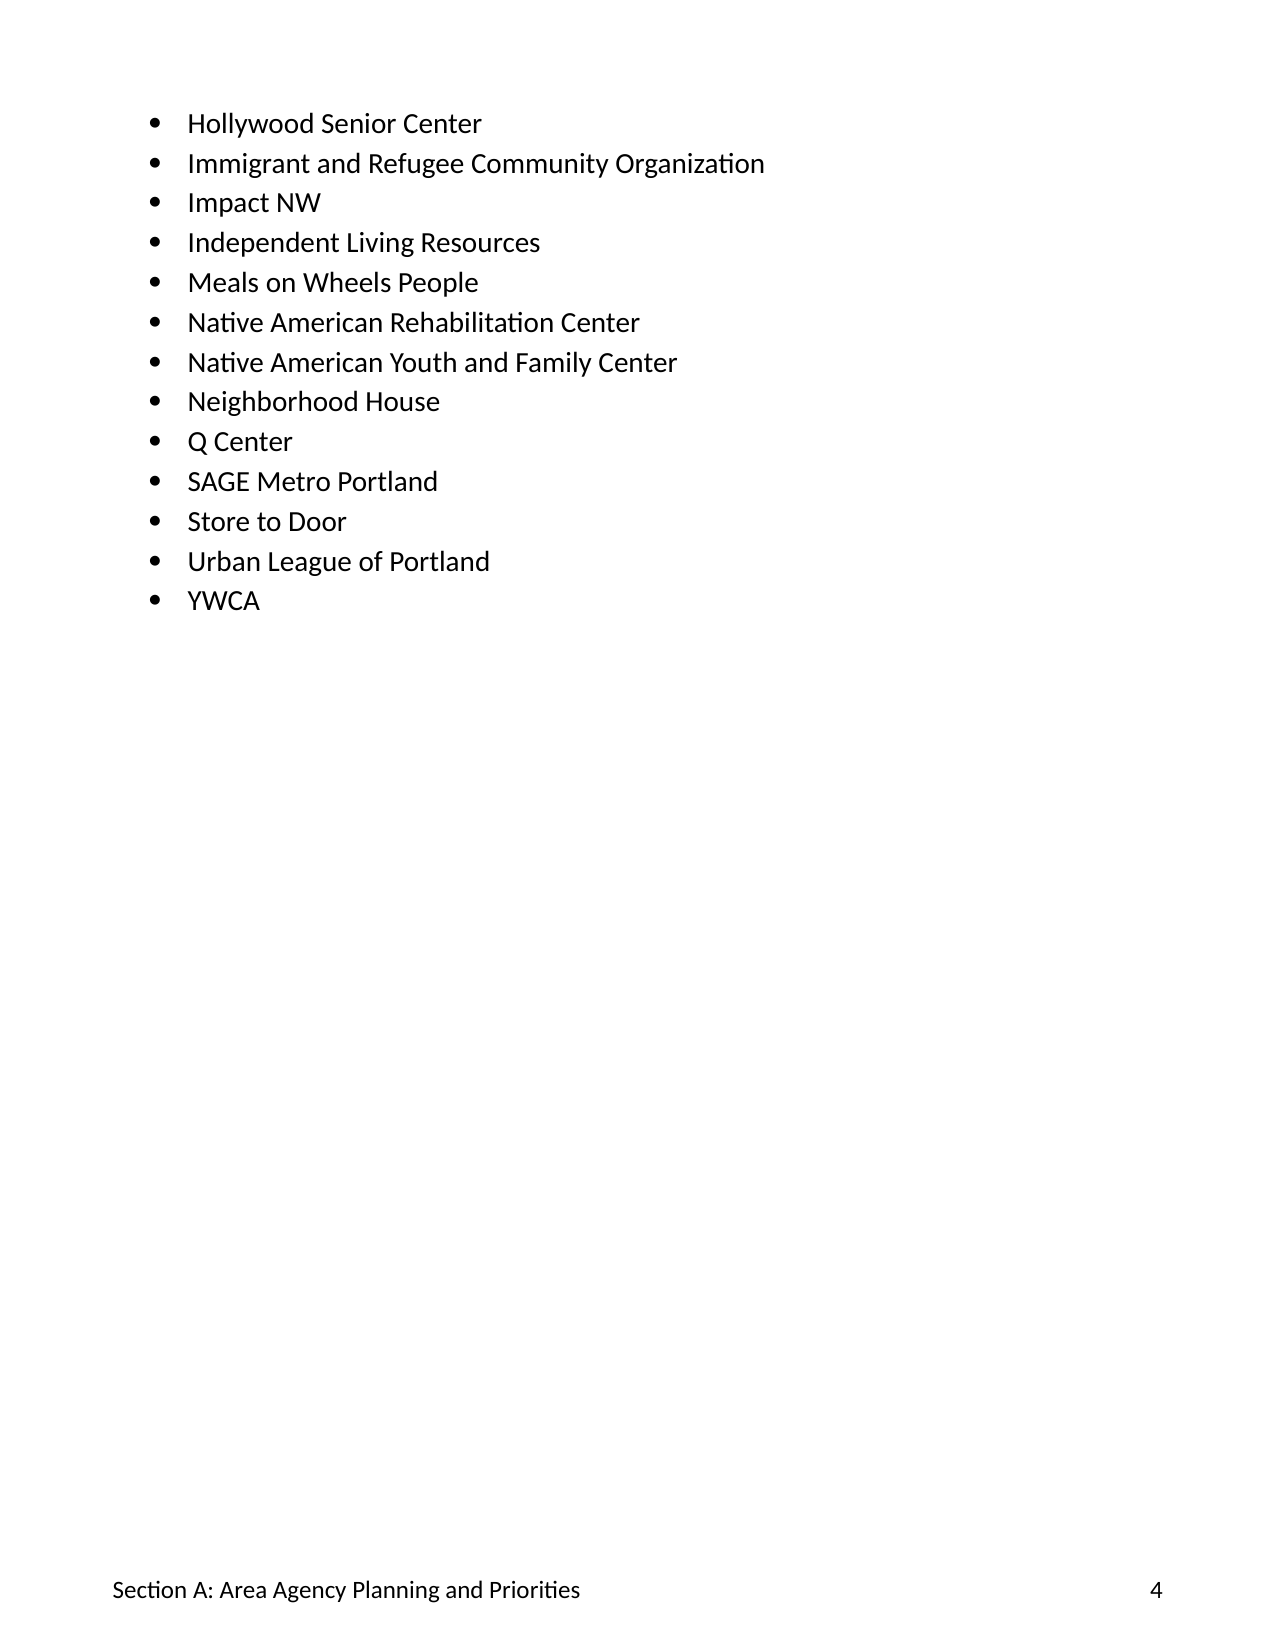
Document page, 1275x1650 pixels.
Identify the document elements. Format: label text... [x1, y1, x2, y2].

list Store to Door [150, 503, 1162, 538]
list Q Center [150, 423, 1162, 459]
list YWCA [150, 582, 1162, 618]
list Urban League of Portland [150, 543, 1162, 578]
list Native American Youth and Family Center [150, 344, 1162, 379]
list Independent Living Resources [150, 224, 1162, 260]
list Hollywood Senior Center [150, 105, 1162, 141]
list Impact NW [150, 184, 1162, 220]
list Native American Rehabilitation Center [150, 304, 1162, 339]
list Immigrant and Refugee Community Organization [150, 145, 1162, 180]
list SAGE Metro Portland [150, 463, 1162, 499]
list Meals on Wheels People [150, 264, 1162, 300]
list Neighborhood House [150, 383, 1162, 419]
